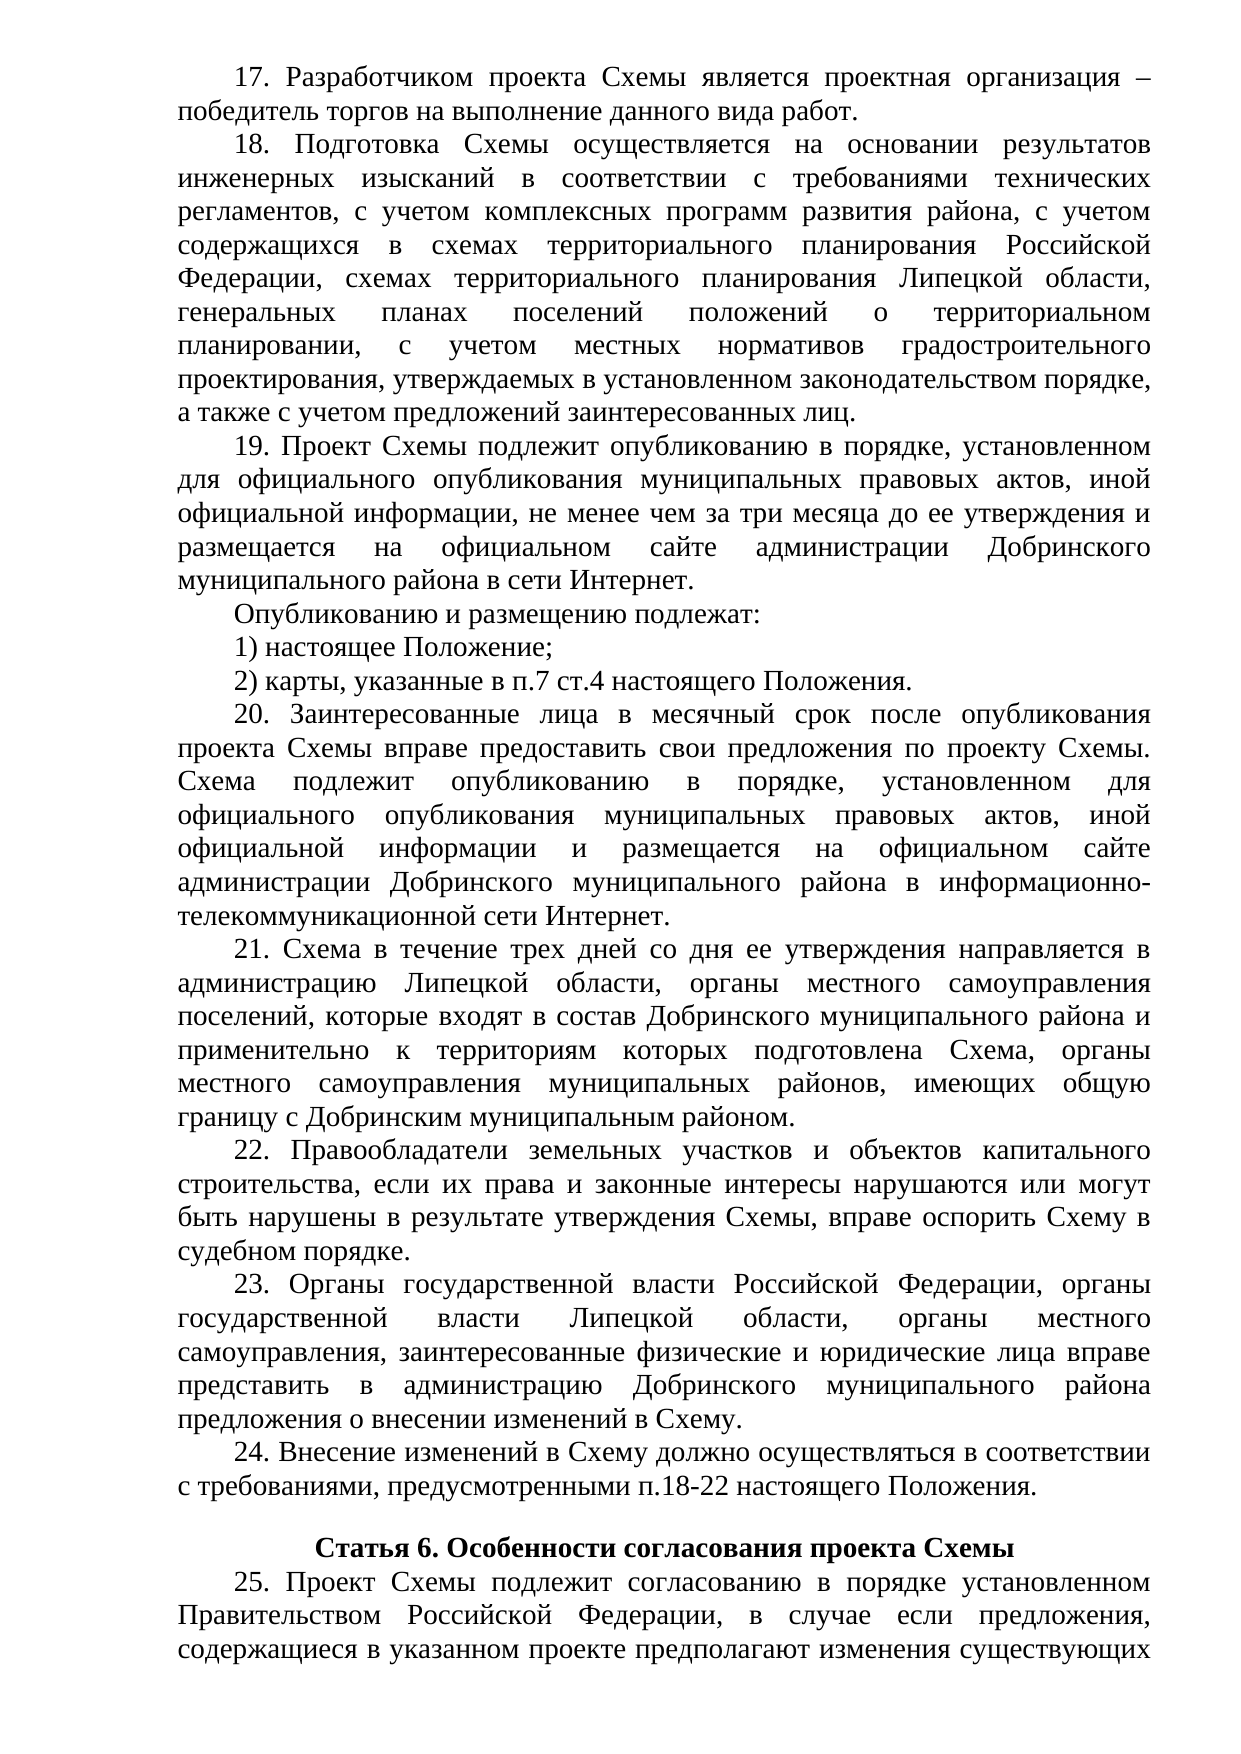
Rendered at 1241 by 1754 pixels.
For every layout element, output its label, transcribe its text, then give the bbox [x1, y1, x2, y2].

text 21. Схема в течение трех дней со дня ее утверждения направляется в администрацию Липецкой области, органы местного самоуправления поселений, которые входят в состав Добринского муниципального района и применительно к территориям которых подготовлена Схема, органы местного самоуправления муниципальных районов, имеющих общую границу с Добринским муниципальным районом. [177, 931, 1152, 1132]
text 18. Подготовка Схемы осуществляется на основании результатов инженерных изысканий в соответствии с требованиями технических регламентов, с учетом комплексных программ развития района, с учетом содержащихся в схемах территориального планирования Российской Федерации, схемах территориального планирования Липецкой области, генеральных планах поселений положений о территориальном планировании, с учетом местных нормативов градостроительного проектирования, утверждаемых в установленном законодательством порядке, а также с учетом предложений заинтересованных лиц. [177, 126, 1152, 428]
text 20. Заинтересованные лица в месячный срок после опубликования проекта Схемы вправе предоставить свои предложения по проекту Схемы. Схема подлежит опубликованию в порядке, установленном для официального опубликования муниципальных правовых актов, иной официальной информации и размещается на официальном сайте администрации Добринского муниципального района в информационно-телекоммуникационной сети Интернет. [177, 696, 1152, 931]
text 22. Правообладатели земельных участков и объектов капитального строительства, если их права и законные интересы нарушаются или могут быть нарушены в результате утверждения Схемы, вправе оспорить Схему в судебном порядке. [177, 1132, 1152, 1267]
text 24. Внесение изменений в Схему должно осуществляться в соответствии с требованиями, предусмотренными п.18-22 настоящего Положения. [177, 1434, 1152, 1501]
text Статья 6. Особенности согласования проекта Схемы [177, 1530, 1152, 1564]
text 1) настоящее Положение; [177, 629, 1152, 663]
text Опубликованию и размещению подлежат: [177, 596, 1152, 629]
text 23. Органы государственной власти Российской Федерации, органы государственной власти Липецкой области, органы местного самоуправления, заинтересованные физические и юридические лица вправе представить в администрацию Добринского муниципального района предложения о внесении изменений в Схему. [177, 1267, 1152, 1434]
text 2) карты, указанные в п.7 ст.4 настоящего Положения. [177, 663, 1152, 696]
text 17. Разработчиком проекта Схемы является проектная организация – победитель торгов на выполнение данного вида работ. [177, 59, 1152, 126]
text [177, 1564, 1152, 1664]
text 19. Проект Схемы подлежит опубликованию в порядке, установленном для официального опубликования муниципальных правовых актов, иной официальной информации, не менее чем за три месяца до ее утверждения и размещается на официальном сайте администрации Добринского муниципального района в сети Интернет. [177, 428, 1152, 596]
